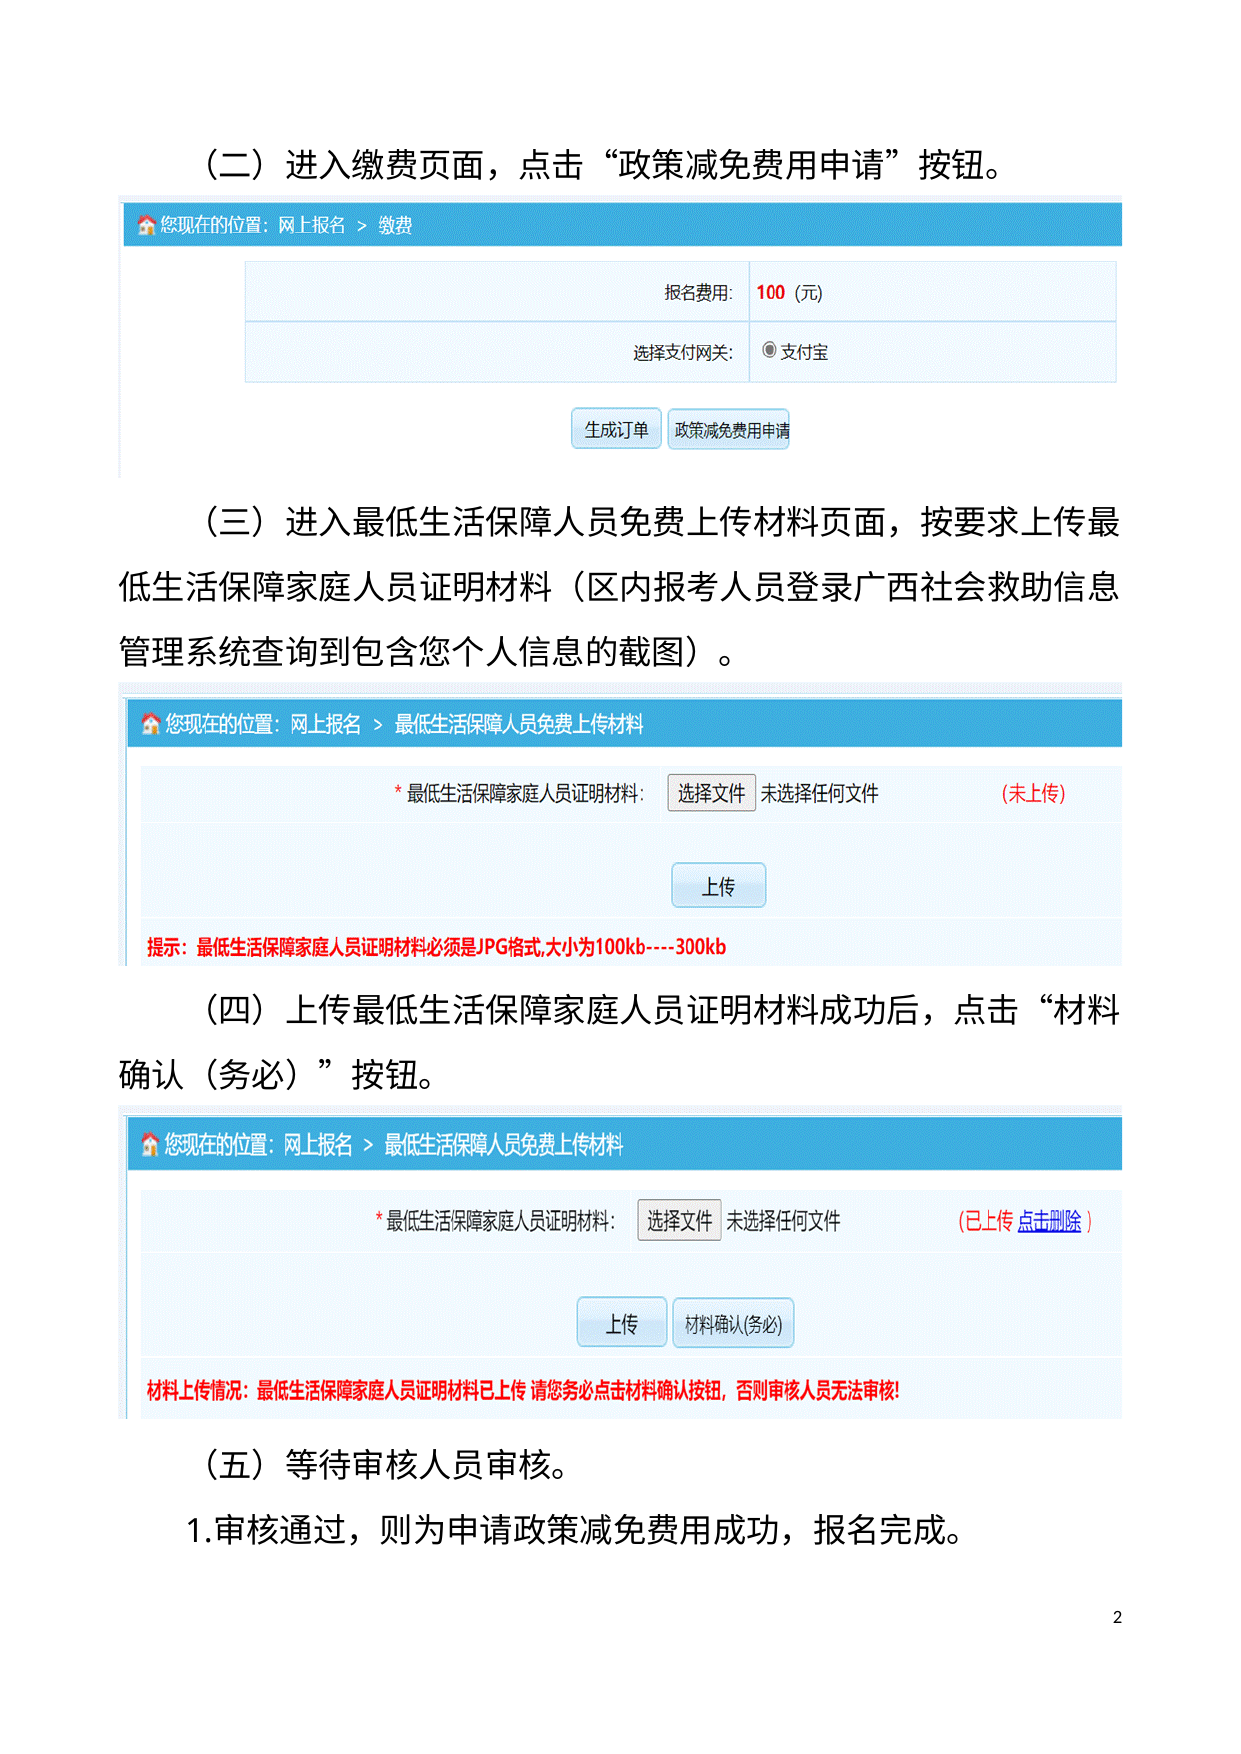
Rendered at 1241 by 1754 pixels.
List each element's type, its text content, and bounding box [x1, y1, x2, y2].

picture [118, 1105, 1123, 1419]
text （五）等待审核人员审核。 [118, 1430, 1122, 1495]
text 1.审核通过，则为申请政策减免费用成功，报名完成。 [118, 1495, 1122, 1560]
picture [118, 195, 1123, 478]
text （四）上传最低生活保障家庭人员证明材料成功后，点击“材料确认（务必）”按钮。 [118, 975, 1122, 1105]
picture [118, 682, 1123, 966]
text （三）进入最低生活保障人员免费上传材料页面，按要求上传最低生活保障家庭人员证明材料（区内报考人员登录广西社会救助信息管理系统查询到包含您个人信息的截图）。 [118, 488, 1122, 682]
text （二）进入缴费页面，点击“政策减免费用申请”按钮。 [118, 130, 1122, 195]
